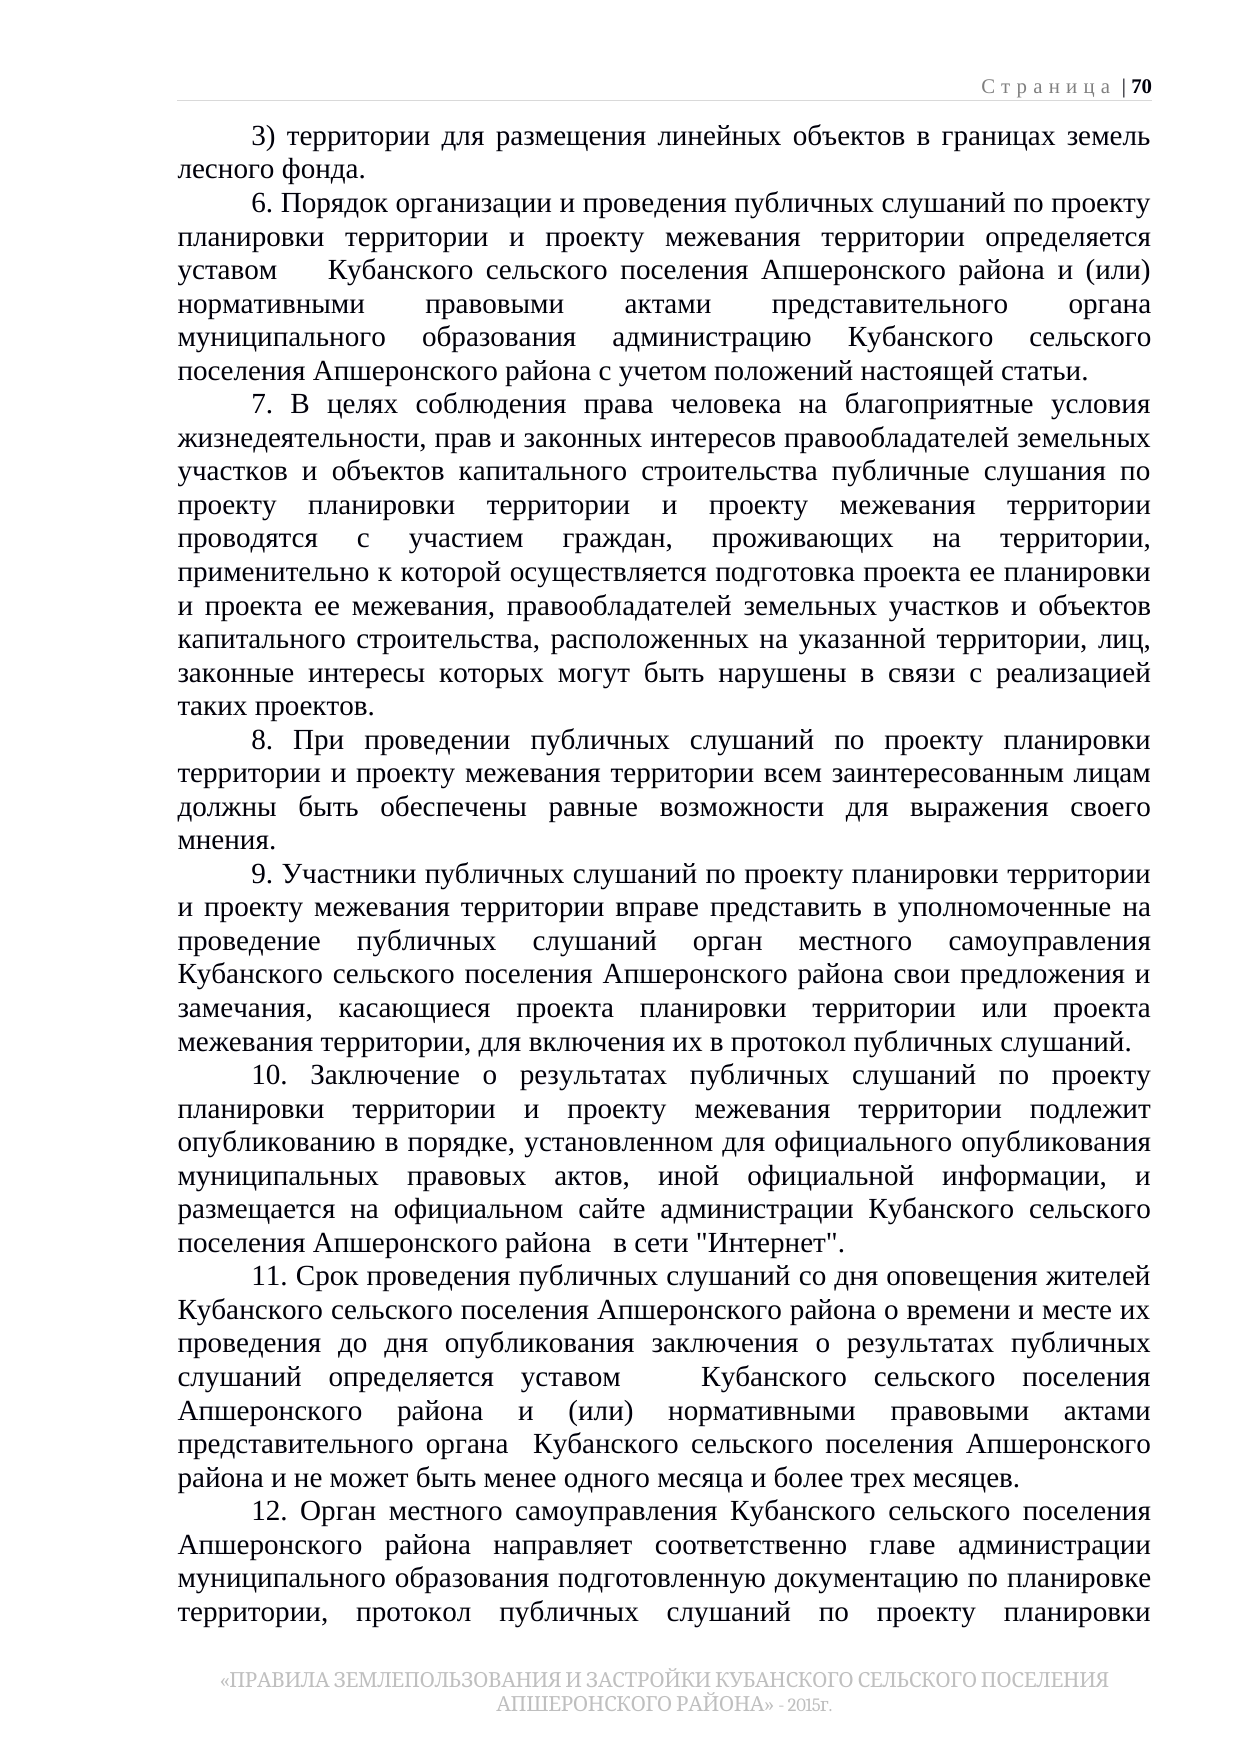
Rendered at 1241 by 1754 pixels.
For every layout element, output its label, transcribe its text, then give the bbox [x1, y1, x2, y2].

text 7. В целях соблюдения права человека на благоприятные условия жизнедеятельности, прав и законных интересов правообладателей земельных участков и объектов капитального строительства публичные слушания по проекту планировки территории и проекту межевания территории проводятся с участием граждан, проживающих на территории, применительно к которой осуществляется подготовка проекта ее планировки и проекта ее межевания, правообладателей земельных участков и объектов капитального строительства, расположенных на указанной территории, лиц, законные интересы которых могут быть нарушены в связи с реализацией таких проектов. [177, 386, 1152, 722]
text 11. Срок проведения публичных слушаний со дня оповещения жителей Кубанского сельского поселения Апшеронского района о времени и месте их проведения до дня опубликования заключения о результатах публичных слушаний определяется уставом Кубанского сельского поселения Апшеронского района и (или) нормативными правовыми актами представительного органа Кубанского сельского поселения Апшеронского района и не может быть менее одного месяца и более трех месяцев. [177, 1258, 1152, 1493]
text 3) территории для размещения линейных объектов в границах земель лесного фонда. [177, 118, 1152, 185]
text 9. Участники публичных слушаний по проекту планировки территории и проекту межевания территории вправе представить в уполномоченные на проведение публичных слушаний орган местного самоуправления Кубанского сельского поселения Апшеронского района свои предложения и замечания, касающиеся проекта планировки территории или проекта межевания территории, для включения их в протокол публичных слушаний. [177, 856, 1152, 1057]
text 6. Порядок организации и проведения публичных слушаний по проекту планировки территории и проекту межевания территории определяется уставом Кубанского сельского поселения Апшеронского района и (или) нормативными правовыми актами представительного органа муниципального образования администрацию Кубанского сельского поселения Апшеронского района с учетом положений настоящей статьи. [177, 185, 1152, 386]
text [177, 1493, 1152, 1627]
text 10. Заключение о результатах публичных слушаний по проекту планировки территории и проекту межевания территории подлежит опубликованию в порядке, установленном для официального опубликования муниципальных правовых актов, иной официальной информации, и размещается на официальном сайте администрации Кубанского сельского поселения Апшеронского района в сети "Интернет". [177, 1057, 1152, 1258]
text 8. При проведении публичных слушаний по проекту планировки территории и проекту межевания территории всем заинтересованным лицам должны быть обеспечены равные возможности для выражения своего мнения. [177, 722, 1152, 856]
